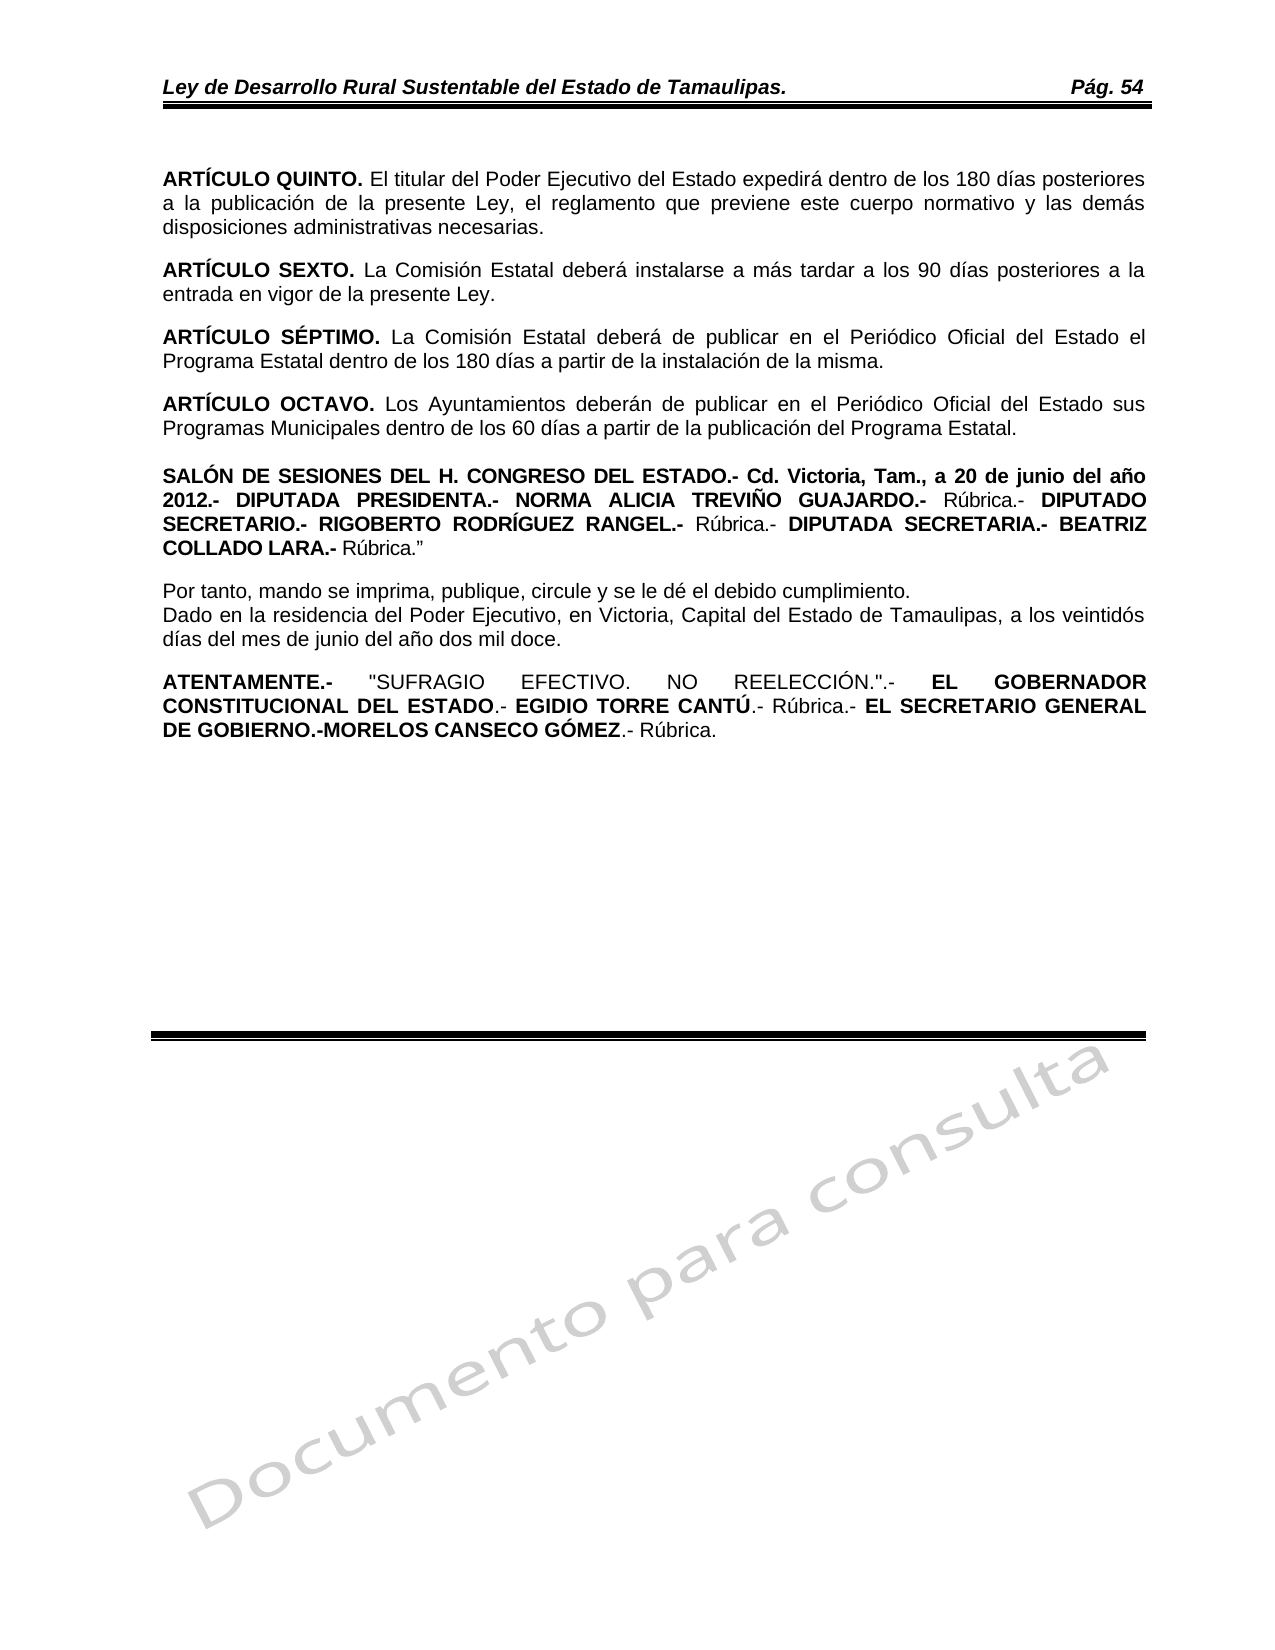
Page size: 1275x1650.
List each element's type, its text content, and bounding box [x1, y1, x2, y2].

text Por tanto, mando se imprima, publique, circule y se le dé el debido cumplimiento. [162, 579, 1147, 603]
text ARTÍCULO SÉPTIMO. La Comisión Estatal deberá de publicar en el Periódico Oficial del Estado el Programa Estatal dentro de los 180 días a partir de la instalación de la misma. [162, 325, 1147, 373]
text ARTÍCULO QUINTO. El titular del Poder Ejecutivo del Estado expedirá dentro de los 180 días posteriores a la publicación de la presente Ley, el reglamento que previene este cuerpo normativo y las demás disposiciones administrativas necesarias. [162, 167, 1147, 239]
text Dado en la residencia del Poder Ejecutivo, en Victoria, Capital del Estado de Tamaulipas, a los veintidós días del mes de junio del año dos mil doce. [162, 603, 1147, 651]
text ARTÍCULO OCTAVO. Los Ayuntamientos deberán de publicar en el Periódico Oficial del Estado sus Programas Municipales dentro de los 60 días a partir de la publicación del Programa Estatal. [162, 392, 1147, 440]
text ARTÍCULO SEXTO. La Comisión Estatal deberá instalarse a más tardar a los 90 días posteriores a la entrada en vigor de la presente Ley. [162, 258, 1147, 306]
text ATENTAMENTE.- "SUFRAGIO EFECTIVO. NO REELECCIÓN.".- EL GOBERNADOR CONSTITUCIONAL DEL ESTADO.- EGIDIO TORRE CANTÚ.- Rúbrica.- EL SECRETARIO GENERAL DE GOBIERNO.-MORELOS CANSECO GÓMEZ.- Rúbrica. [162, 670, 1147, 742]
text SALÓN DE SESIONES DEL H. CONGRESO DEL ESTADO.- Cd. Victoria, Tam., a 20 de junio del año 2012.- DIPUTADA PRESIDENTA.- NORMA ALICIA TREVIÑO GUAJARDO.- Rúbrica.- DIPUTADO SECRETARIO.- RIGOBERTO RODRÍGUEZ RANGEL.- Rúbrica.- DIPUTADA SECRETARIA.- BEATRIZ COLLADO LARA.- Rúbrica.” [162, 464, 1147, 560]
